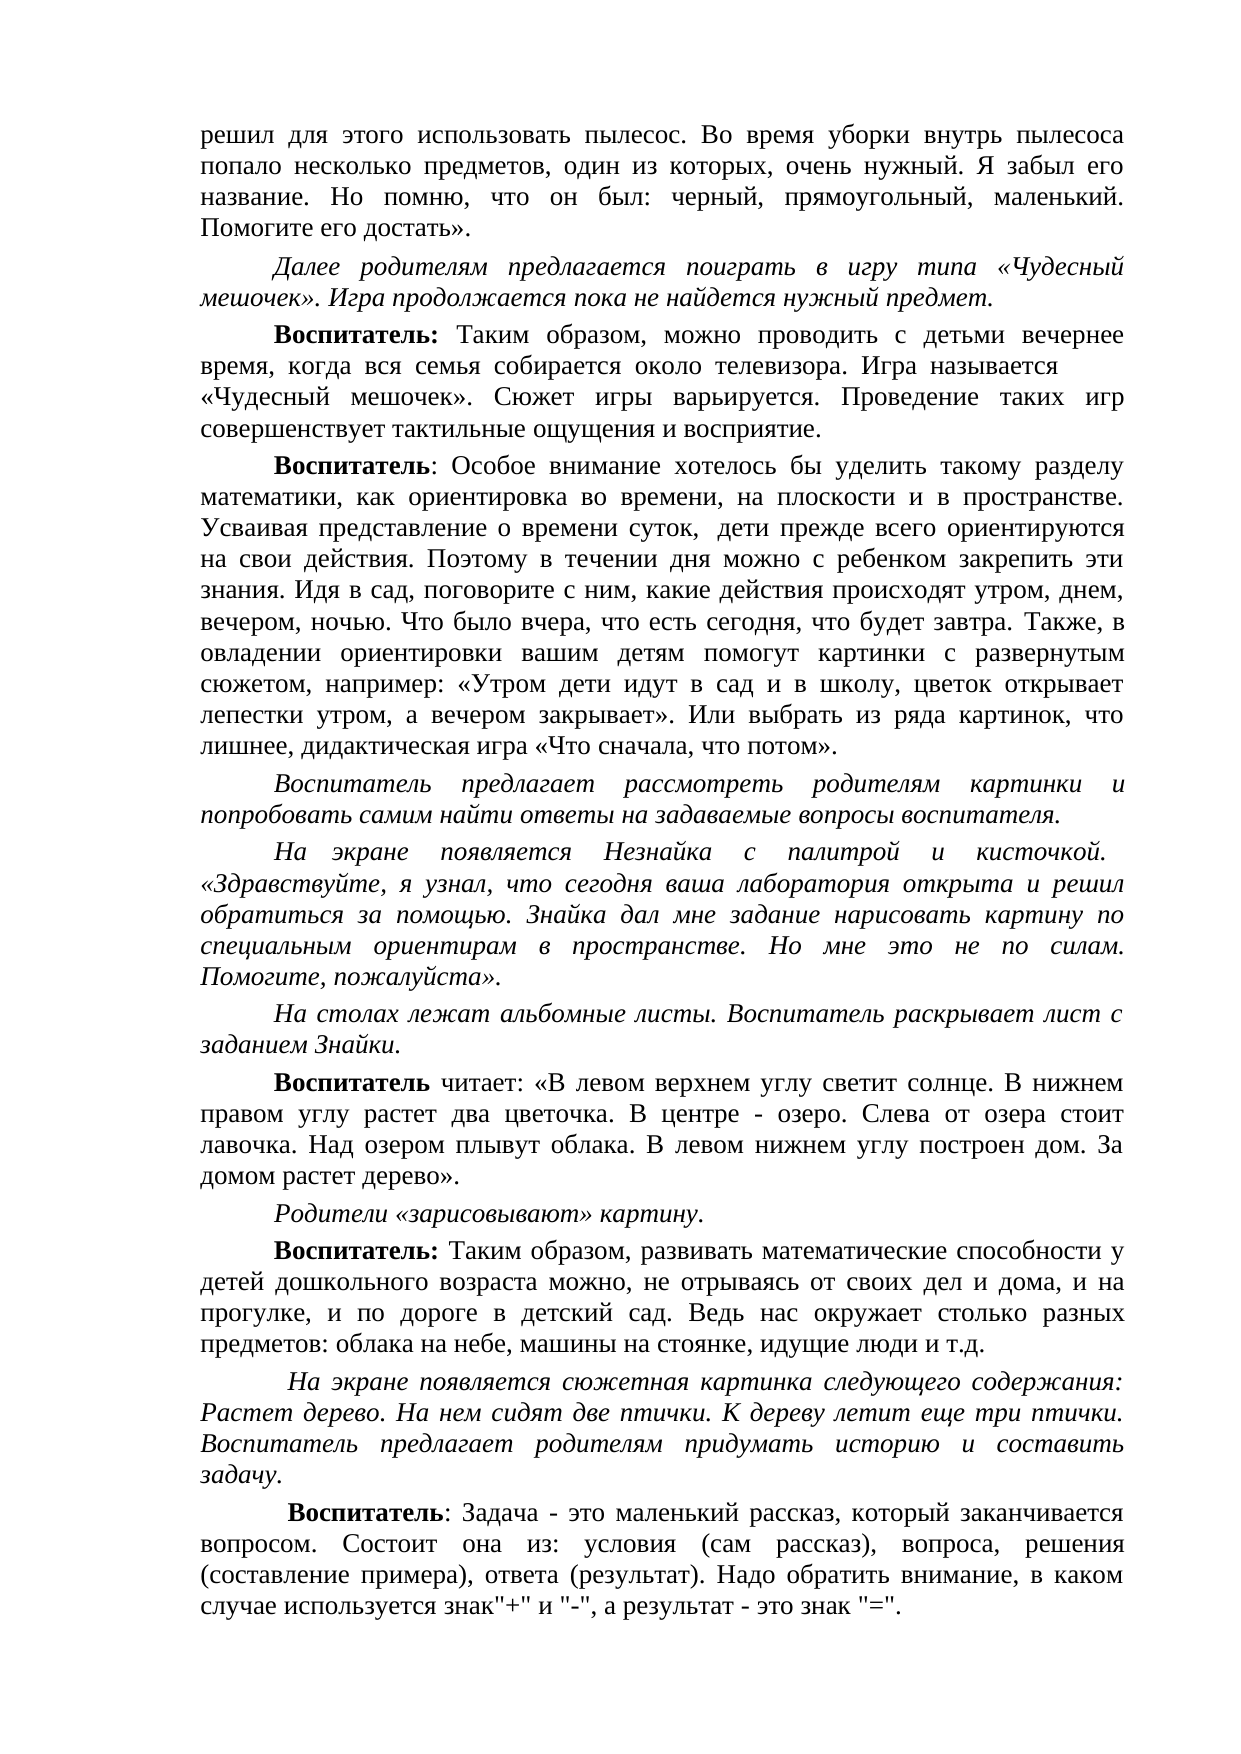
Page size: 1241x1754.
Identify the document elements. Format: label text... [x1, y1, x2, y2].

text На экране появляется сюжетная картинка следующего содержания: Растет дерево. На нем сидят две птички. К дереву летит еще три птички. Воспитатель предлагает родителям придумать историю и составить задачу. [200, 1365, 1124, 1489]
text Воспитатель: Задача - это маленький рассказ, который заканчивается вопросом. Состоит она из: условия (сам рассказ), вопроса, решения (составление примера), ответа (результат). Надо обратить внимание, в каком случае используется знак"+" и "-", а результат - это знак "=". [200, 1496, 1125, 1621]
text Воспитатель предлагает рассмотреть родителям картинки и попробовать самим найти ответы на задаваемые вопросы воспитателя. [200, 767, 1125, 829]
text Воспитатель: Таким образом, развивать математические способности у детей дошкольного возраста можно, не отрываясь от своих дел и дома, и на прогулке, и по дороге в детский сад. Ведь нас окружает столько разных предметов: облака на небе, машины на стоянке, идущие люди и т.д. [200, 1234, 1125, 1359]
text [200, 118, 1125, 243]
text На столах лежат альбомные листы. Воспитатель раскрывает лист с заданием Знайки. [200, 997, 1124, 1060]
text «Чудесный мешочек». Сюжет игры варьируется. Проведение таких игр совершенствует тактильные ощущения и восприятие. [200, 381, 1124, 443]
text Воспитатель: Таким образом, можно проводить с детьми вечернее время, когда вся семья собирается около телевизора. Игра называется [200, 318, 1124, 381]
text Воспитатель: Особое внимание хотелось бы уделить такому разделу математики, как ориентировка во времени, на плоскости и в пространстве. Усваивая представление о времени суток, дети прежде всего ориентируются на свои действия. Поэтому в течении дня можно с ребенком закрепить эти знания. Идя в сад, поговорите с ним, какие действия происходят утром, днем, вечером, ночью. Что было вчера, что есть сегодня, что будет завтра. Также, в овладении ориентировки вашим детям помогут картинки с развернутым сюжетом, например: «Утром дети идут в сад и в школу, цветок открывает лепестки утром, а вечером закрывает». Или выбрать из ряда картинок, что лишнее, дидактическая игра «Что сначала, что потом». [200, 449, 1125, 761]
text Воспитатель читает: «В левом верхнем углу светит солнце. В нижнем правом углу растет два цветочка. В центре - озеро. Слева от озера стоит лавочка. Над озером плывут облака. В левом нижнем углу построен дом. За домом растет дерево». [200, 1066, 1125, 1191]
text «Здравствуйте, я узнал, что сегодня ваша лаборатория открыта и решил обратиться за помощью. Знайка дал мне задание нарисовать картину по специальным ориентирам в пространстве. Но мне это не по силам. Помогите, пожалуйста». [200, 867, 1125, 991]
text Родители «зарисовывают» картину. [274, 1197, 1152, 1228]
text На экране появляется Незнайка с палитрой и кисточкой. [274, 835, 1152, 867]
text Далее родителям предлагается поиграть в игру типа «Чудесный мешочек». Игра продолжается пока не найдется нужный предмет. [200, 250, 1124, 312]
